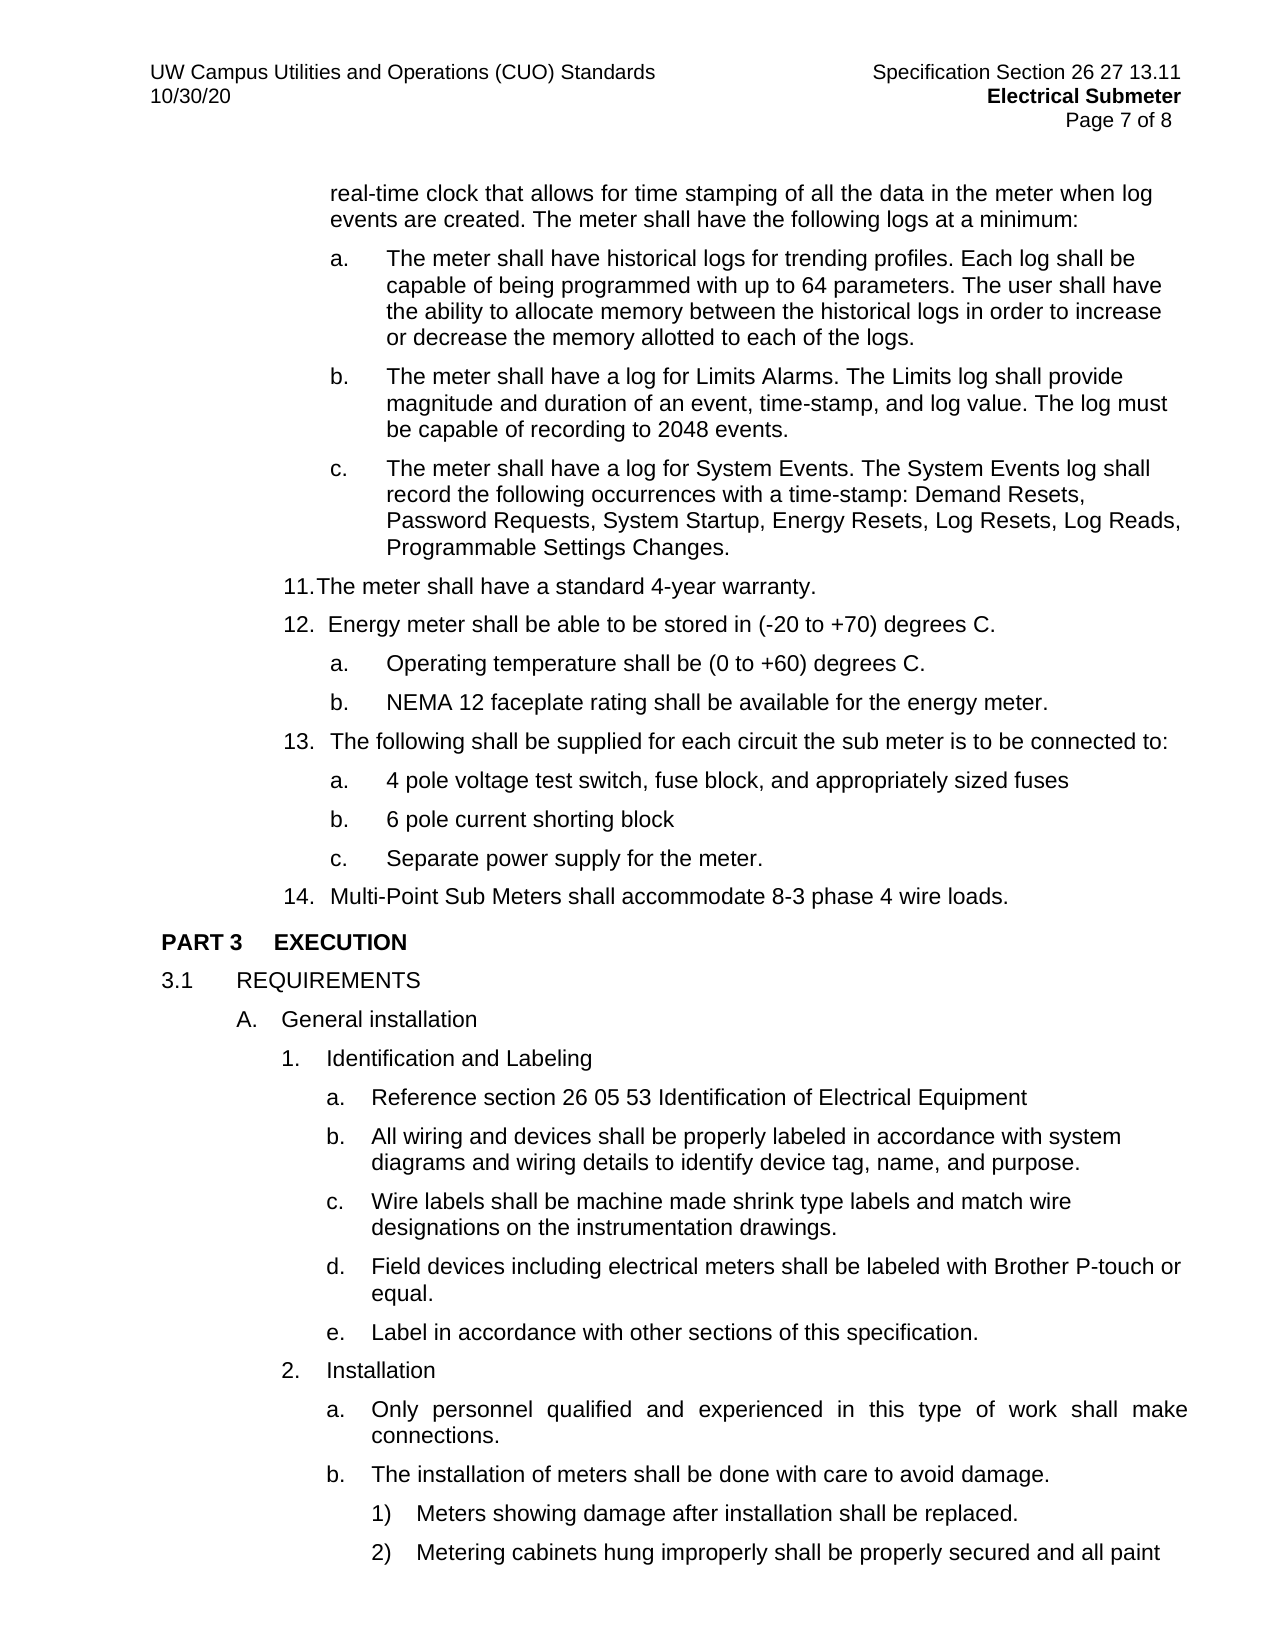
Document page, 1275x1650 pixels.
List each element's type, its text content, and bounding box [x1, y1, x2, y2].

list The installation of meters shall be done with care to avoid damage. [326, 1461, 1200, 1488]
list All wiring and devices shall be properly labeled in accordance with system diagrams and wiring details to identify device tag, name, and purpose. [326, 1123, 1200, 1176]
list Wire labels shall be machine made shrink type labels and match wire designations on the instrumentation drawings. [326, 1188, 1200, 1241]
list 6 pole current shorting block [330, 806, 1200, 832]
list General installation [236, 1006, 1200, 1033]
list Multi-Point Sub Meters shall accommodate 8-3 phase 4 wire loads. [283, 883, 1200, 909]
list The meter shall have historical logs for trending profiles. Each log shall be capable of being programmed with up to 64 parameters. The user shall have the ability to allocate memory between the historical logs in order to increase or decrease the memory allotted to each of the logs. [330, 245, 1168, 351]
list REQUIREMENTS [161, 967, 1200, 994]
list The meter shall have a standard 4-year warranty. [283, 573, 1200, 599]
list 4 pole voltage test switch, fuse block, and appropriately sized fuses [330, 767, 1200, 793]
list The meter shall have a log for System Events. The System Events log shall record the following occurrences with a time-stamp: Demand Resets, Password Requests, System Startup, Energy Resets, Log Resets, Log Reads, Programmable Settings Changes. [330, 455, 1187, 560]
list Reference section 26 05 53 Identification of Electrical Equipment [326, 1084, 1200, 1110]
list The following shall be supplied for each circuit the sub meter is to be connected to: [283, 728, 1200, 754]
list Operating temperature shall be (0 to +60) degrees C. [330, 650, 1200, 677]
list Meters showing damage after installation shall be replaced. [371, 1500, 1200, 1526]
subtitle PART 3 EXECUTION [161, 929, 1110, 955]
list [371, 1539, 1189, 1565]
list Field devices including electrical meters shall be labeled with Brother P-touch or equal. [326, 1253, 1200, 1306]
list The meter shall have a log for Limits Alarms. The Limits log shall provide magnitude and duration of an event, time-stamp, and log value. The log must be capable of recording to 2048 events. [330, 363, 1173, 442]
list Separate power supply for the meter. [330, 844, 1200, 871]
list NEMA 12 faceplate rating shall be available for the energy meter. [330, 689, 1200, 715]
list Identification and Labeling [281, 1045, 1200, 1071]
list Installation [281, 1357, 1200, 1384]
list Energy meter shall be able to be stored in (-20 to +70) degrees C. [283, 611, 1200, 638]
list Only personnel qualified and experienced in this type of work shall make connections. [326, 1396, 1189, 1449]
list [283, 180, 1154, 233]
list Label in accordance with other sections of this specification. [326, 1318, 1200, 1345]
